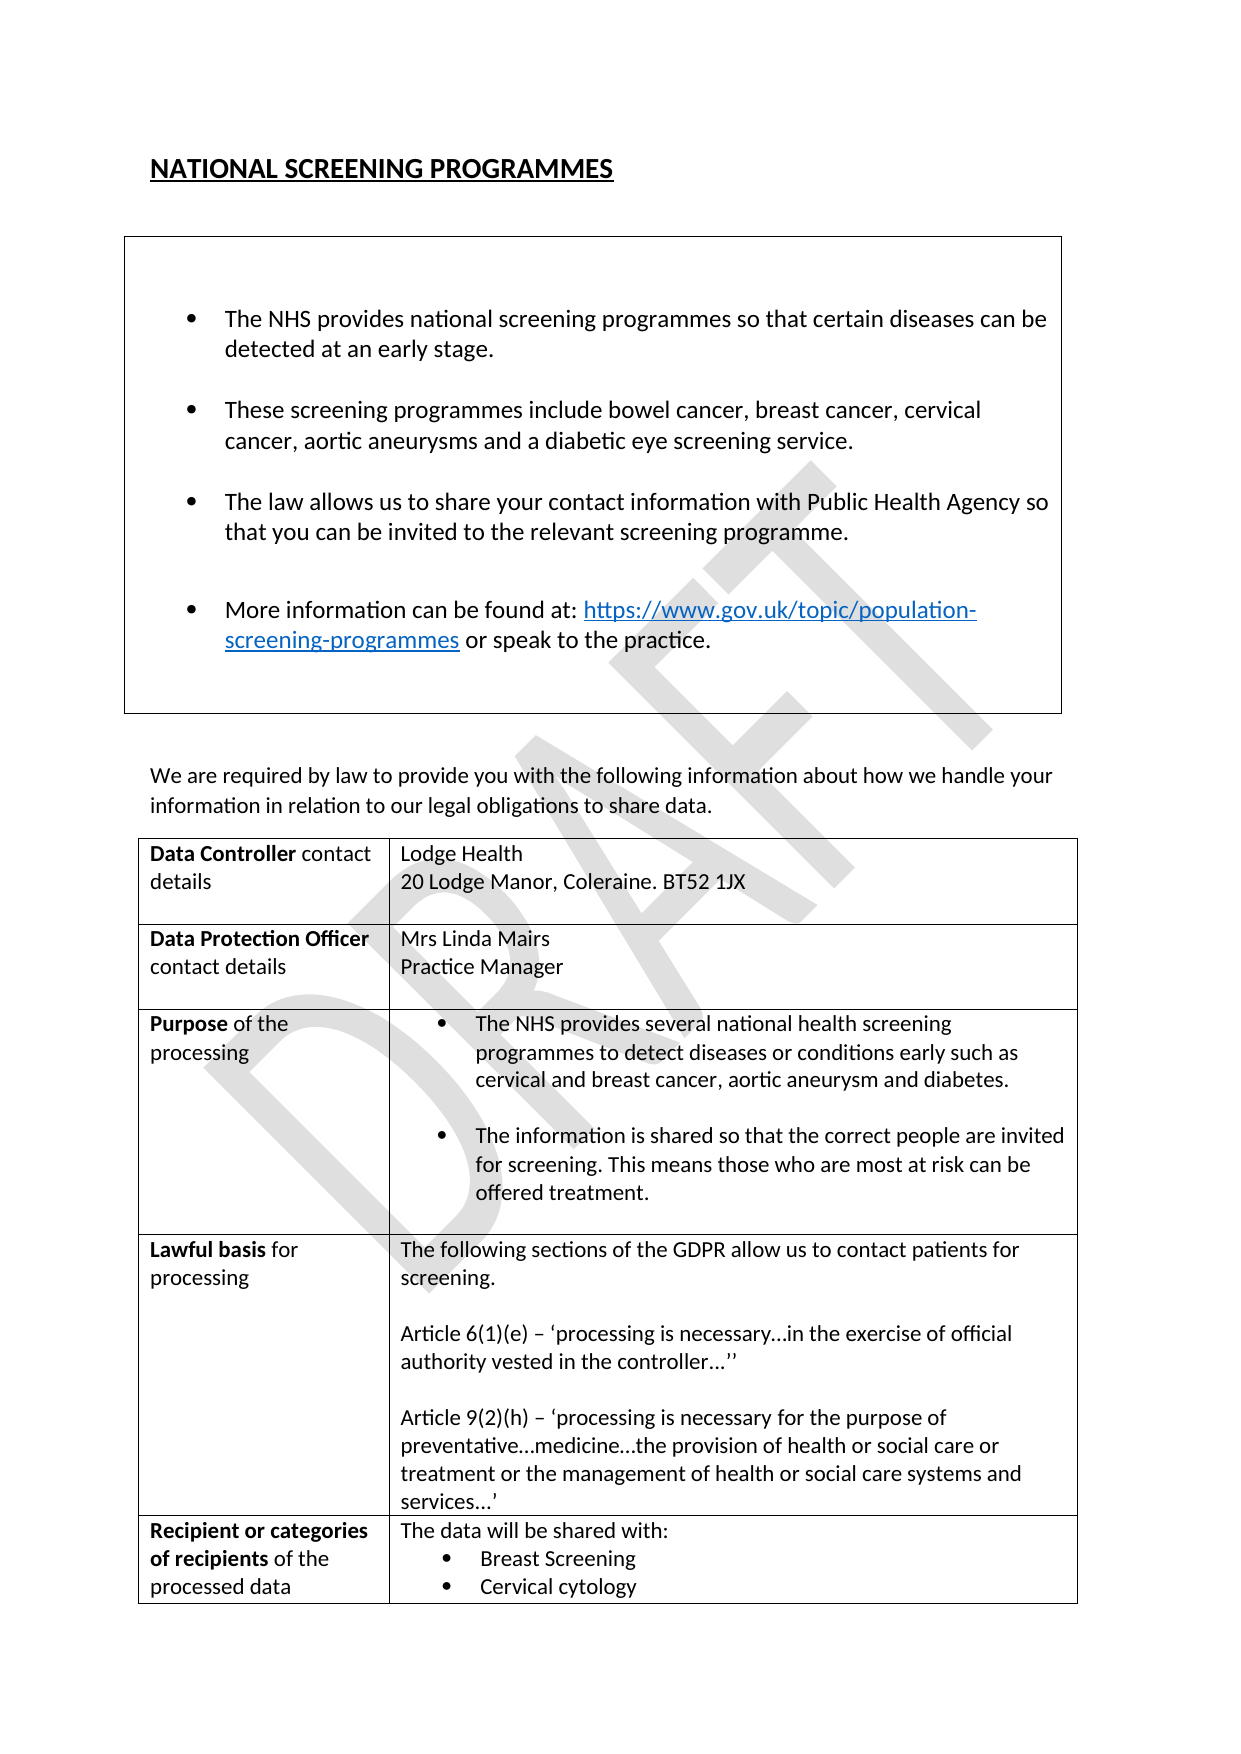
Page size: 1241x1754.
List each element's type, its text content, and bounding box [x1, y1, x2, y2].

table_header The NHS provides national screening programmes so that certain diseases can be detected at an early stage. These screening programmes include bowel cancer, breast cancer, cervical cancer, aortic aneurysms and a diabetic eye screening service. The law allows us to share your contact information with Public Health Agency so that you can be invited to the relevant screening programme. More information can be found at: https://www.gov.uk/topic/population-screening-programmes or speak to the practice. [125, 237, 1061, 713]
text We are required by law to provide you with the following information about how we handle your information in relation to our legal obligations to share data. [150, 761, 1090, 819]
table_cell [139, 1516, 389, 1603]
table_cell Purpose of the processing [139, 1010, 389, 1234]
table_cell Mrs Linda Mairs Practice Manager [390, 925, 1077, 1008]
table_cell The NHS provides several national health screening programmes to detect diseases or conditions early such as cervical and breast cancer, aortic aneurysm and diabetes. The information is shared so that the correct people are invited for screening. This means those who are most at risk can be offered treatment. [390, 1010, 1077, 1234]
text NATIONAL SCREENING PROGRAMMES [150, 150, 1090, 186]
table_cell Data Protection Officer contact details [139, 925, 389, 1008]
table_header Data Controller contact details [139, 839, 389, 923]
table_cell The following sections of the GDPR allow us to contact patients for screening. Article 6(1)(e) – ‘processing is necessary…in the exercise of official authority vested in the controller...’’ Article 9(2)(h) – ‘processing is necessary for the purpose of preventative…medicine…the provision of health or social care or treatment or the management of health or social care systems and services...’ [390, 1235, 1077, 1515]
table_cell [390, 1516, 1077, 1603]
table_header Lodge Health 20 Lodge Manor, Coleraine. BT52 1JX [390, 839, 1077, 923]
table_cell Lawful basis for processing [139, 1235, 389, 1515]
